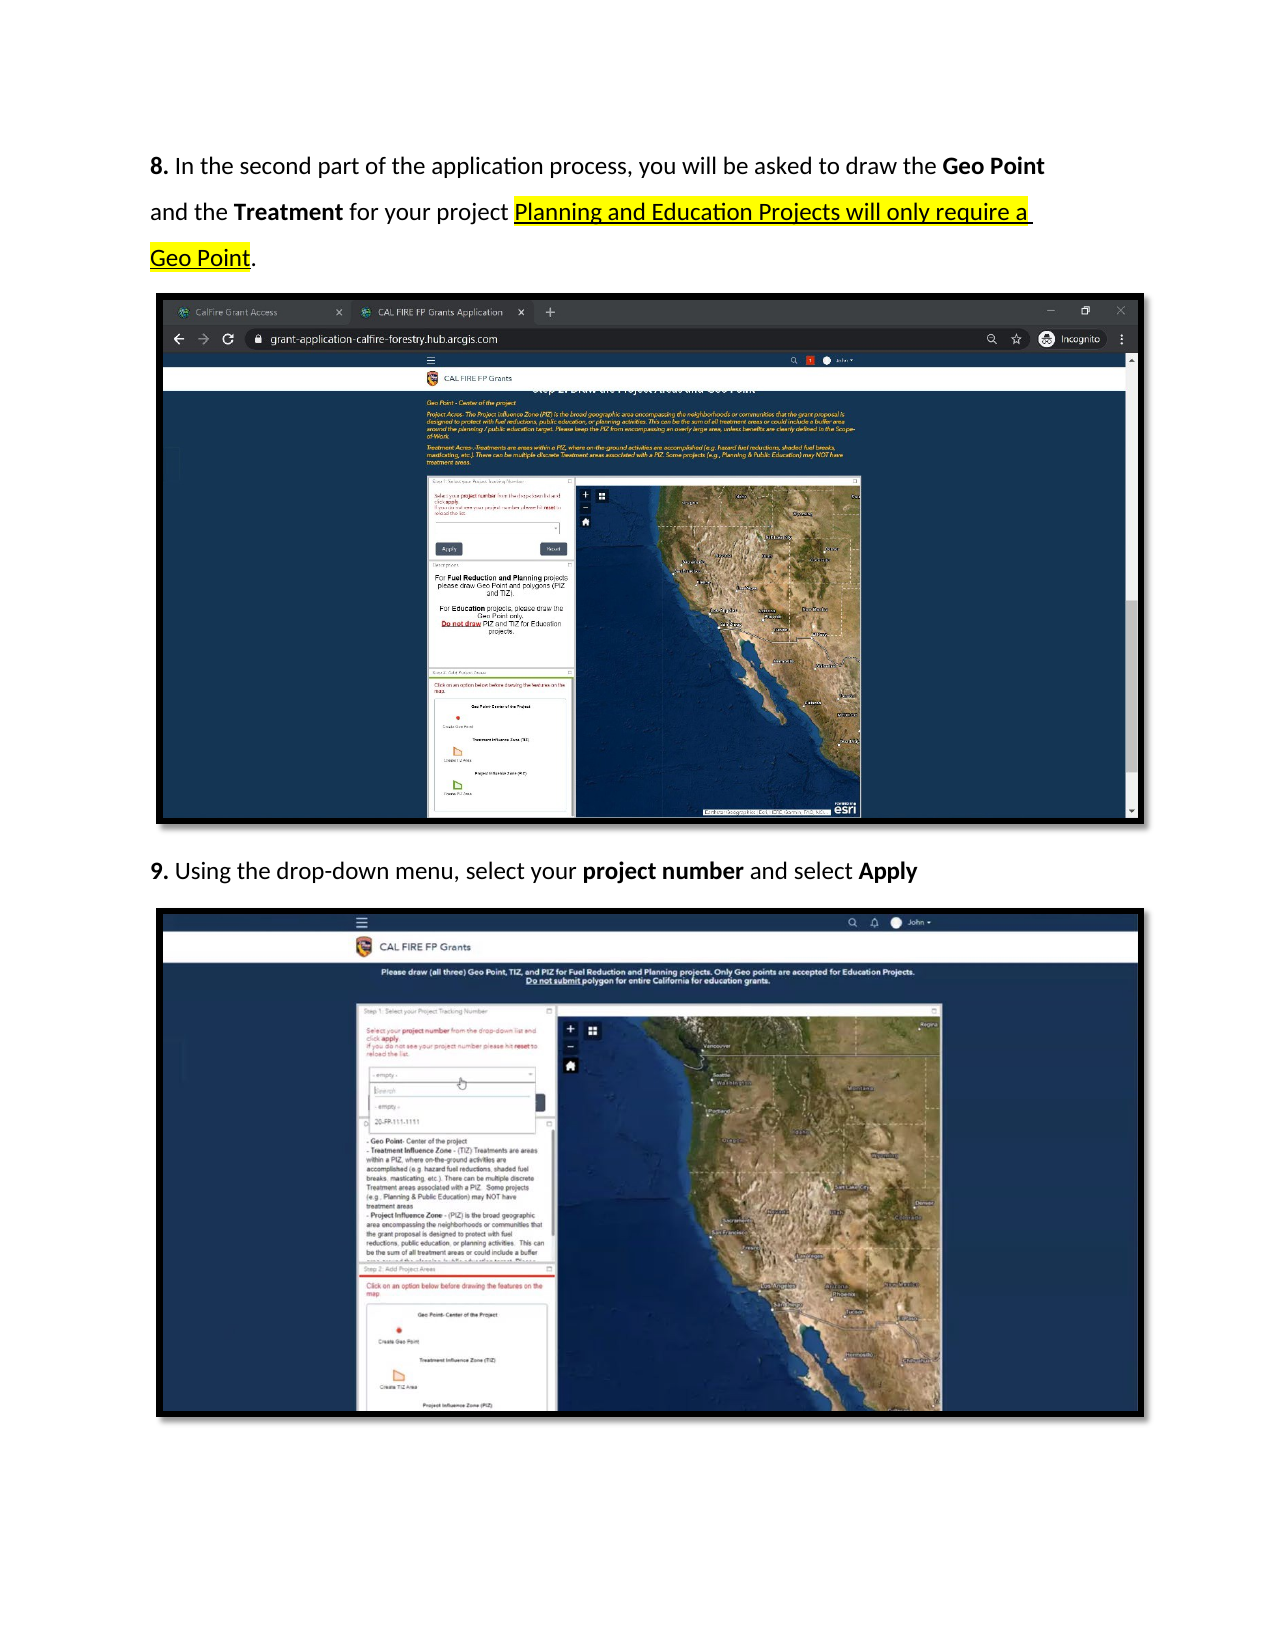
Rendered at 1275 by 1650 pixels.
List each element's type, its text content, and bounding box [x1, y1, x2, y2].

picture [151, 902, 1157, 1431]
picture [151, 288, 1157, 838]
list Using the drop-down menu, select your project number and select Apply [150, 855, 1135, 886]
list In the second part of the application process, you will be asked to draw the Geo Point and the Treatment for your project Planning and Education Projects will only require a Geo Point. [150, 150, 1051, 272]
